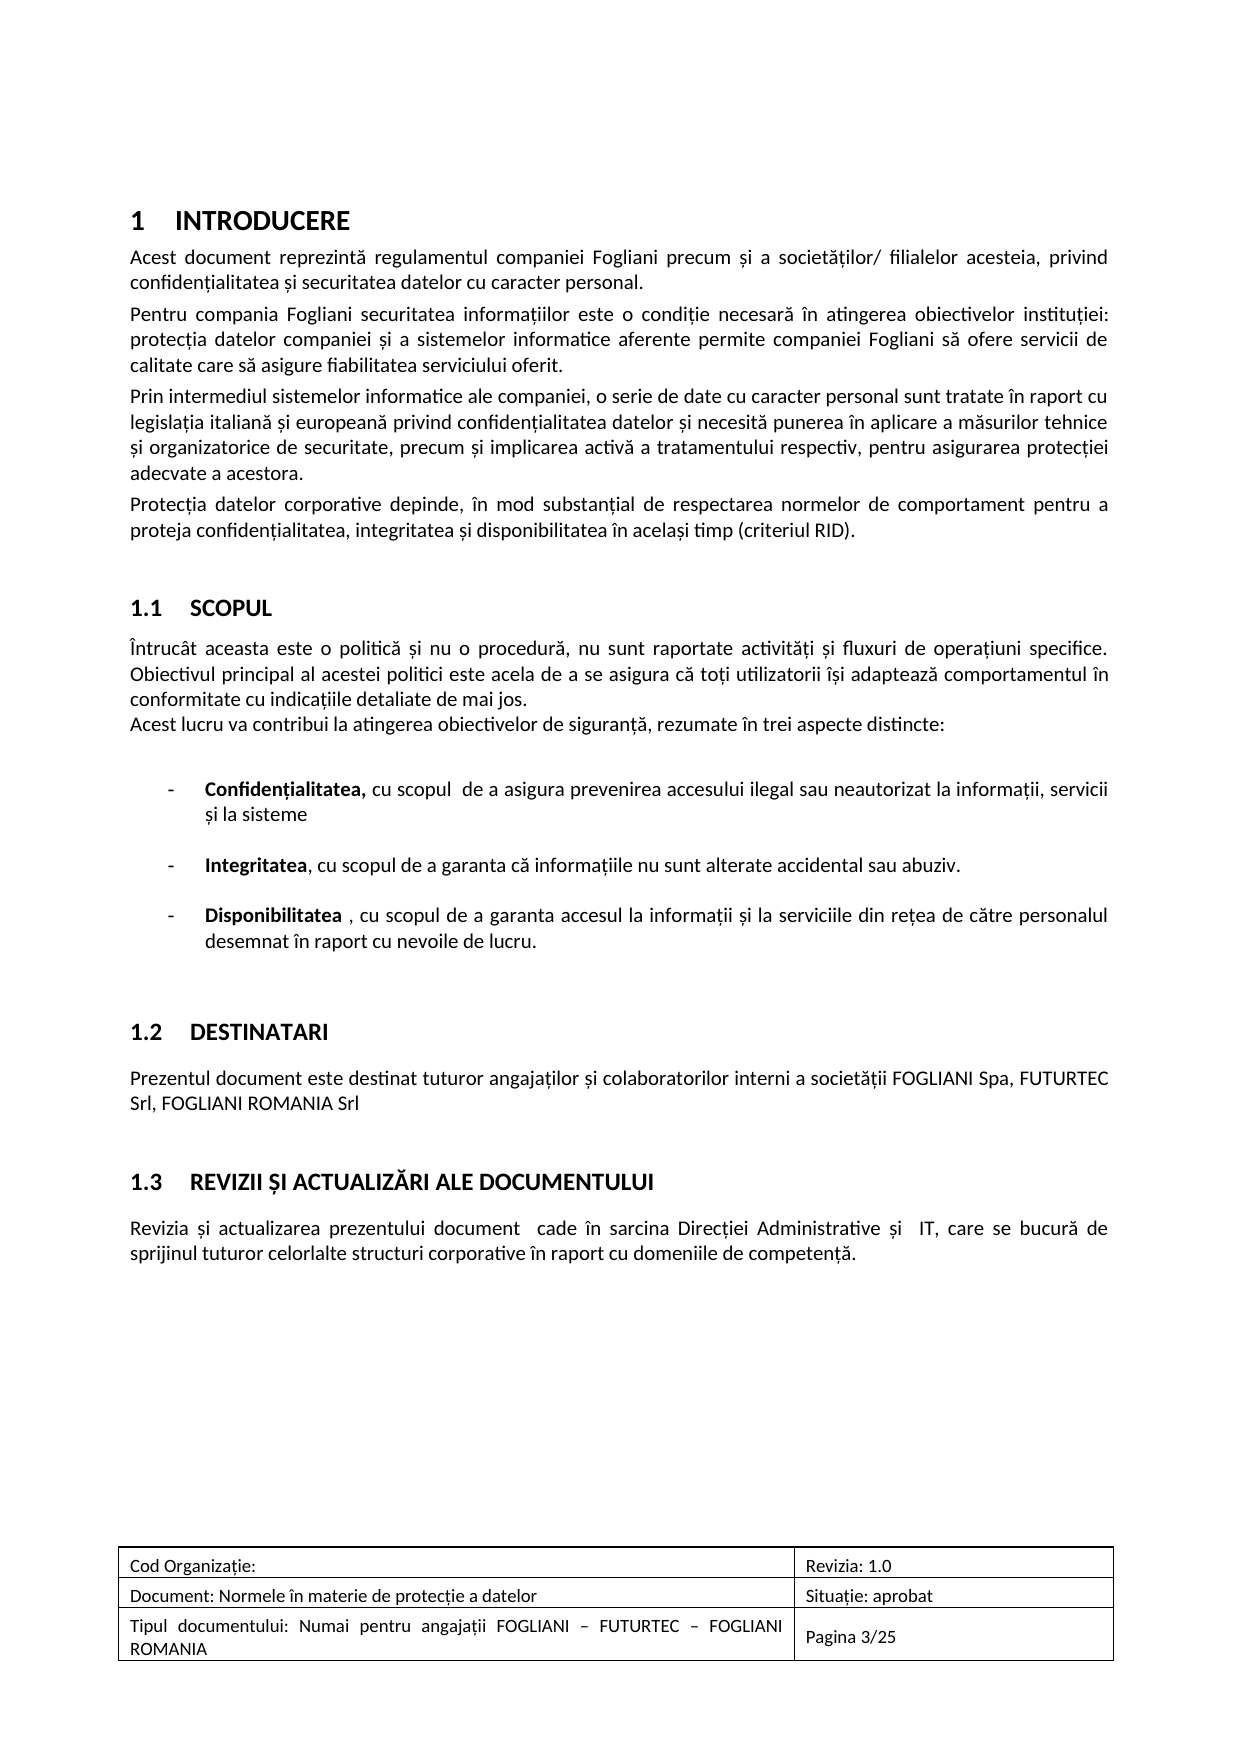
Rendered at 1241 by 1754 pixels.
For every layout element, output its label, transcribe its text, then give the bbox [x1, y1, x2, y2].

list Confidențialitatea, cu scopul de a asigura prevenirea accesului ilegal sau neautorizat la informații, servicii și la sisteme [167, 776, 1110, 827]
text Întrucât aceasta este o politică și nu o procedură, nu sunt raportate activități și fluxuri de operațiuni specifice. Obiectivul principal al acestei politici este acela de a se asigura că toți utilizatorii își adaptează comportamentul în conformitate cu indicațiile detaliate de mai jos. [130, 635, 1110, 712]
subtitle REVIZII ȘI ACTUALIZĂRI ALE DOCUMENTULUI [130, 1166, 1110, 1196]
text Acest document reprezintă regulamentul companiei Fogliani precum și a societăților/ filialelor acesteia, privind confidențialitatea și securitatea datelor cu caracter personal. [130, 244, 1110, 295]
subtitle DESTINATARI [130, 1016, 1110, 1046]
list Disponibilitatea , cu scopul de a garanta accesul la informații și la serviciile din rețea de către personalul desemnat în raport cu nevoile de lucru. [167, 902, 1110, 953]
list Integritatea, cu scopul de a garanta că informațiile nu sunt alterate accidental sau abuziv. [167, 852, 1110, 877]
text Revizia și actualizarea prezentului document cade în sarcina Direcției Administrative și IT, care se bucură de sprijinul tuturor celorlalte structuri corporative în raport cu domeniile de competență. [130, 1215, 1110, 1266]
subtitle INTRODUCERE [130, 202, 1110, 238]
text Protecția datelor corporative depinde, în mod substanțial de respectarea normelor de comportament pentru a proteja confidențialitatea, integritatea și disponibilitatea în același timp (criteriul RID). [130, 492, 1110, 542]
text Prezentul document este destinat tuturor angajaților și colaboratorilor interni a societății FOGLIANI Spa, FUTURTEC Srl, FOGLIANI ROMANIA Srl [130, 1065, 1110, 1116]
subtitle SCOPUL [130, 592, 1110, 623]
text Prin intermediul sistemelor informatice ale companiei, o serie de date cu caracter personal sunt tratate în raport cu legislația italiană și europeană privind confidențialitatea datelor și necesită punerea în aplicare a măsurilor tehnice și organizatorice de securitate, precum și implicarea activă a tratamentului respectiv, pentru asigurarea protecției adecvate a acestora. [130, 384, 1110, 485]
text Acest lucru va contribui la atingerea obiectivelor de siguranță, rezumate în trei aspecte distincte: [130, 712, 1110, 737]
text Pentru compania Fogliani securitatea informațiilor este o condiție necesară în atingerea obiectivelor instituției: protecția datelor companiei și a sistemelor informatice aferente permite companiei Fogliani să ofere servicii de calitate care să asigure fiabilitatea serviciului oferit. [130, 301, 1110, 377]
